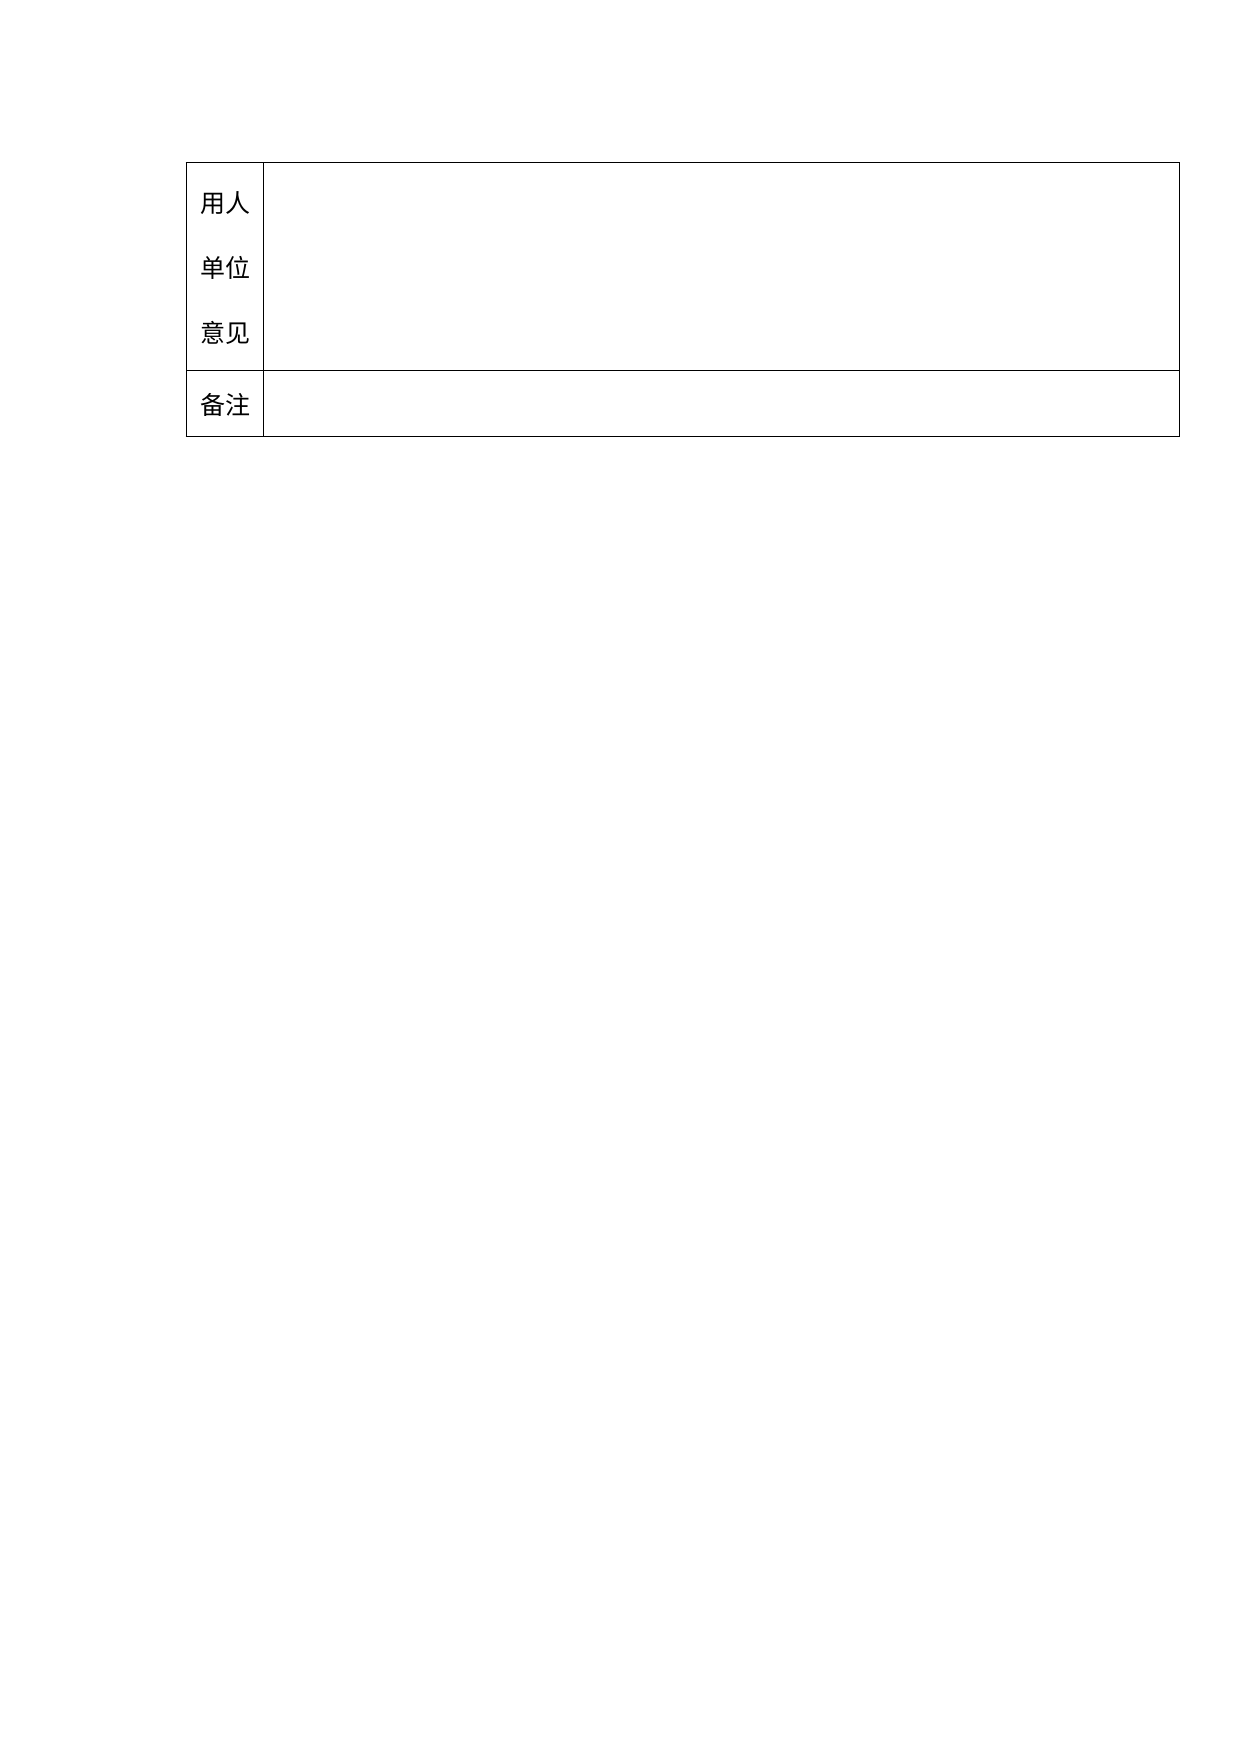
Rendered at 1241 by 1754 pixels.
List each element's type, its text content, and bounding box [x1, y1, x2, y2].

table_cell [264, 163, 1179, 370]
table_cell 备注 [187, 371, 263, 436]
table_cell [264, 371, 1179, 436]
table_cell 用人 单位 意见 [187, 163, 263, 370]
